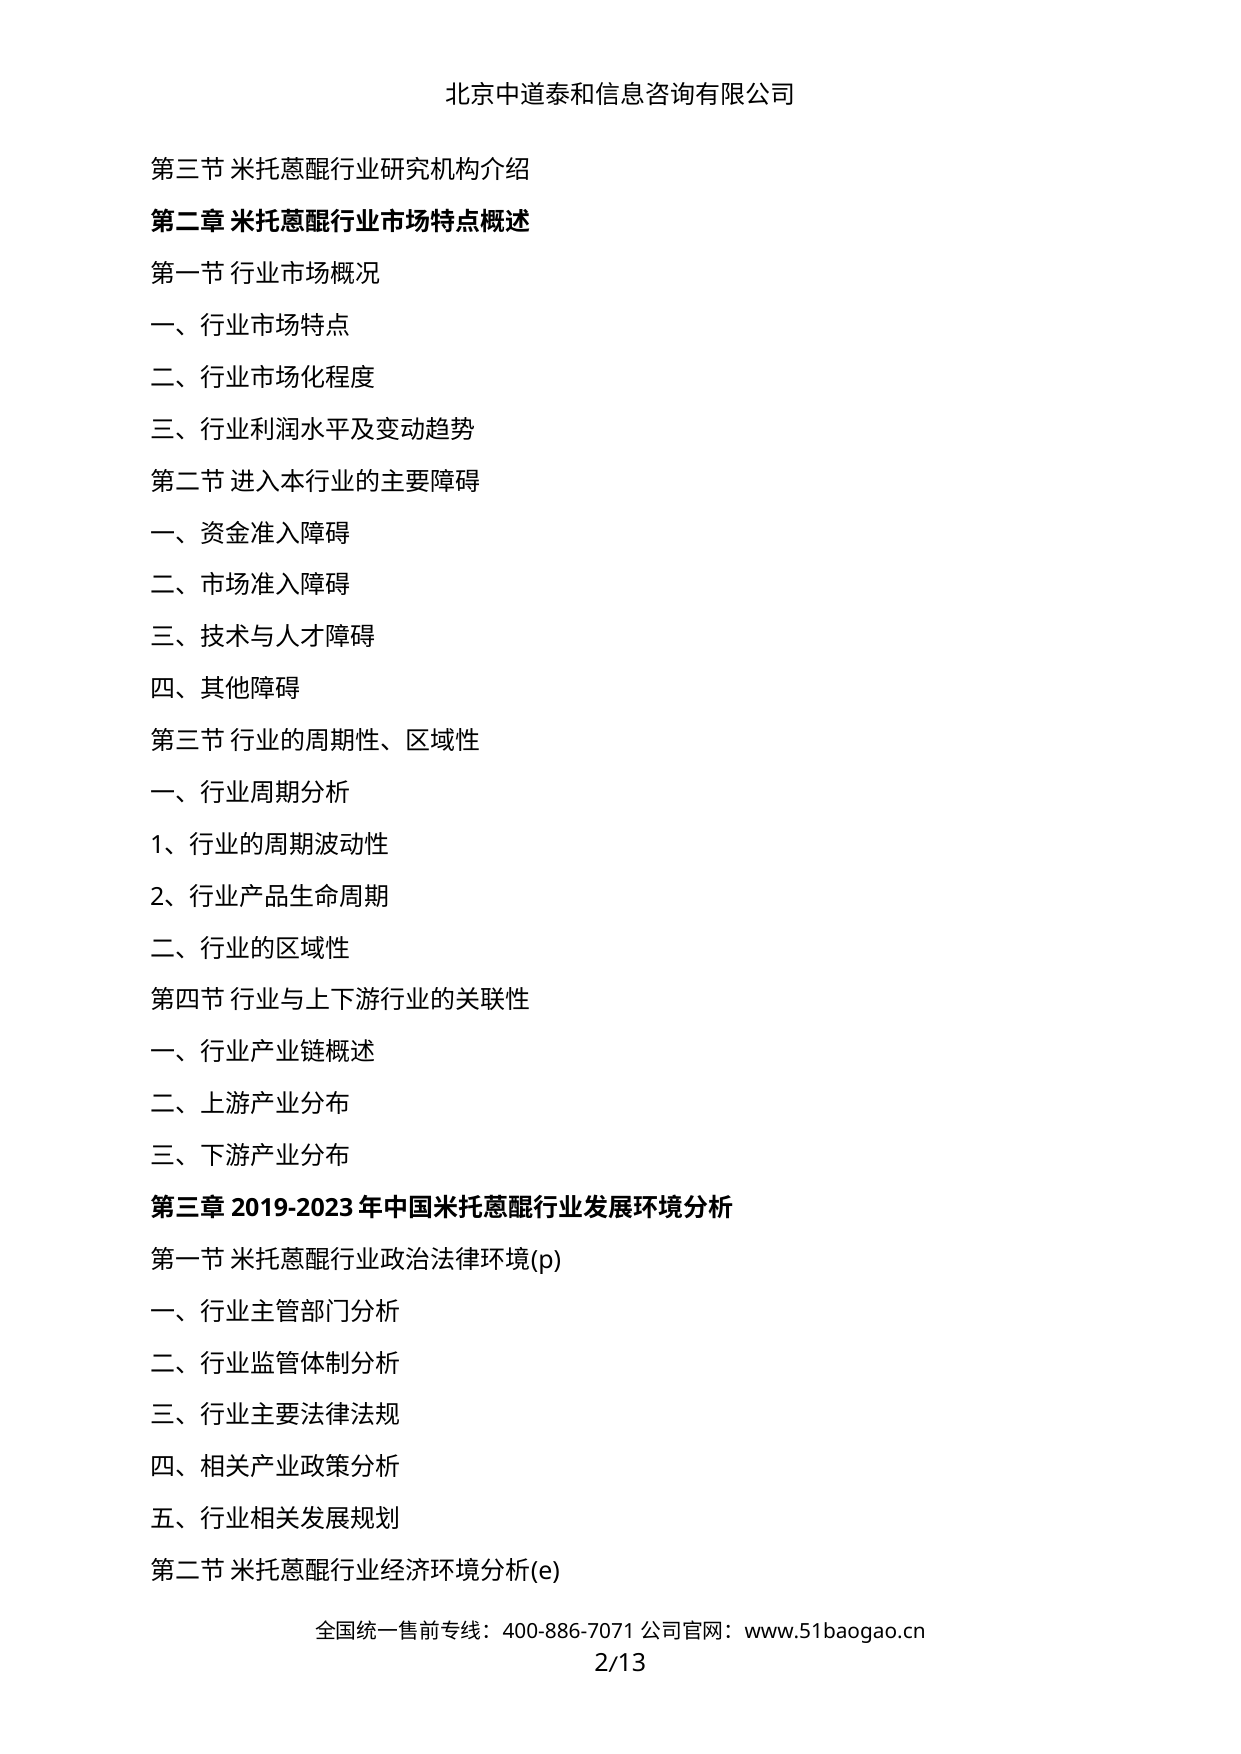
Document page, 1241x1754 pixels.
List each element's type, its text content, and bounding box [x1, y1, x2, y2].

text 二、行业监管体制分析 [150, 1343, 1090, 1379]
text 二、上游产业分布 [150, 1084, 1090, 1120]
text 四、其他障碍 [150, 669, 1090, 705]
text 一、行业周期分析 [150, 772, 1090, 809]
text 一、行业市场特点 [150, 306, 1090, 342]
text 第三节 米托蒽醌行业研究机构介绍 [150, 150, 1090, 186]
text 二、行业的区域性 [150, 928, 1090, 964]
text 二、市场准入障碍 [150, 565, 1090, 601]
text 一、行业主管部门分析 [150, 1291, 1090, 1327]
text 三、下游产业分布 [150, 1136, 1090, 1172]
text 第二章 米托蒽醌行业市场特点概述 [150, 202, 1090, 238]
text 2、行业产品生命周期 [150, 876, 1090, 912]
text 二、行业市场化程度 [150, 357, 1090, 394]
text 四、相关产业政策分析 [150, 1447, 1090, 1483]
text 第三节 行业的周期性、区域性 [150, 721, 1090, 757]
text 五、行业相关发展规划 [150, 1499, 1090, 1535]
text 第一节 行业市场概况 [150, 254, 1090, 290]
text 第二节 进入本行业的主要障碍 [150, 461, 1090, 497]
text 第一节 米托蒽醌行业政治法律环境(p) [150, 1239, 1090, 1276]
text 一、行业产业链概述 [150, 1032, 1090, 1068]
text 1、行业的周期波动性 [150, 824, 1090, 861]
text 一、资金准入障碍 [150, 513, 1090, 549]
text 三、行业利润水平及变动趋势 [150, 409, 1090, 446]
text 三、行业主要法律法规 [150, 1395, 1090, 1431]
text 第三章 2019-2023年中国米托蒽醌行业发展环境分析 [150, 1187, 1090, 1224]
text 第二节 米托蒽醌行业经济环境分析(e) [150, 1551, 1090, 1587]
text 三、技术与人才障碍 [150, 617, 1090, 653]
text 第四节 行业与上下游行业的关联性 [150, 980, 1090, 1016]
